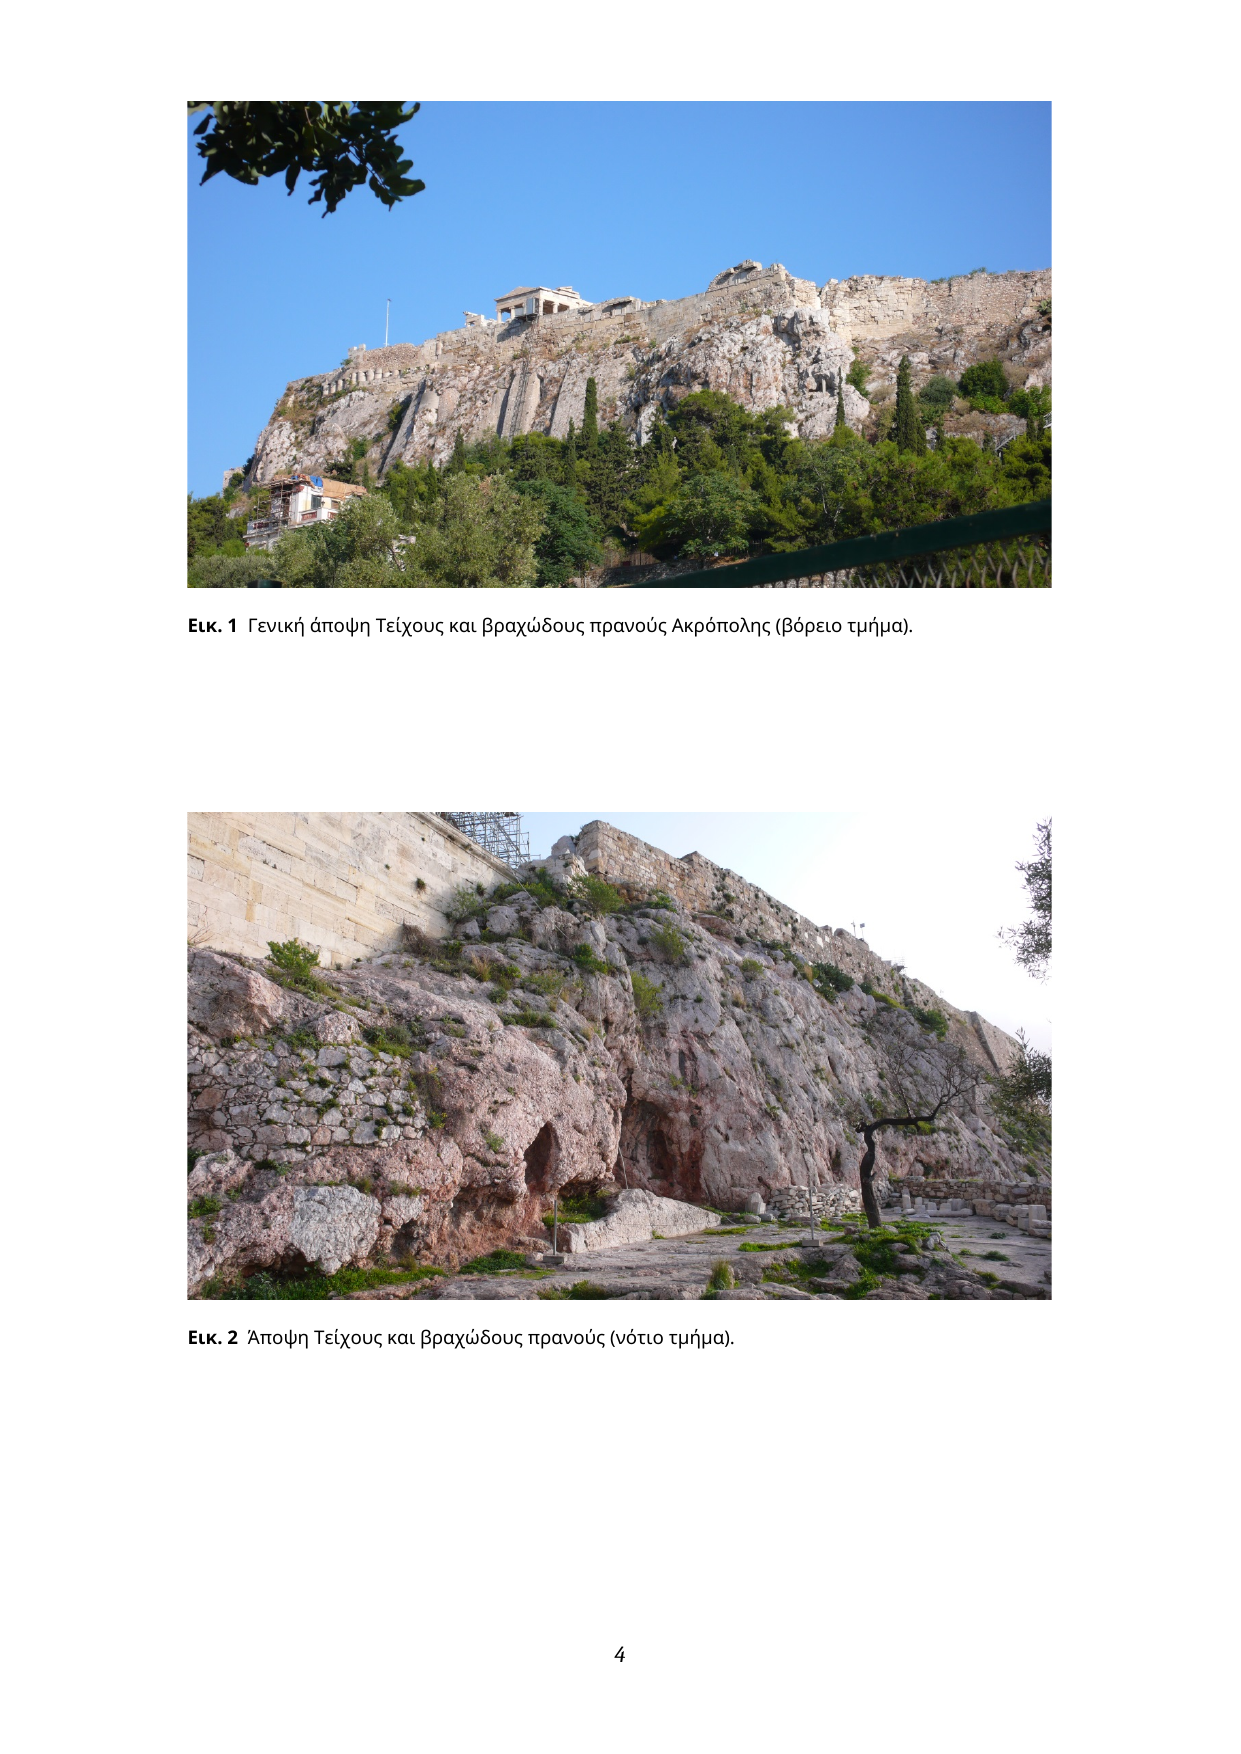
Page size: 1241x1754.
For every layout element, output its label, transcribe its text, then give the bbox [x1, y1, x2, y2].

picture [187, 812, 1052, 1300]
text Εικ. 2 Άποψη Τείχους και βραχώδους πρανούς (νότιο τμήμα). [187, 1324, 1078, 1350]
text Εικ. 1 Γενική άποψη Τείχους και βραχώδους πρανούς Ακρόπολης (βόρειο τμήμα). [187, 612, 1078, 638]
picture [187, 101, 1052, 588]
